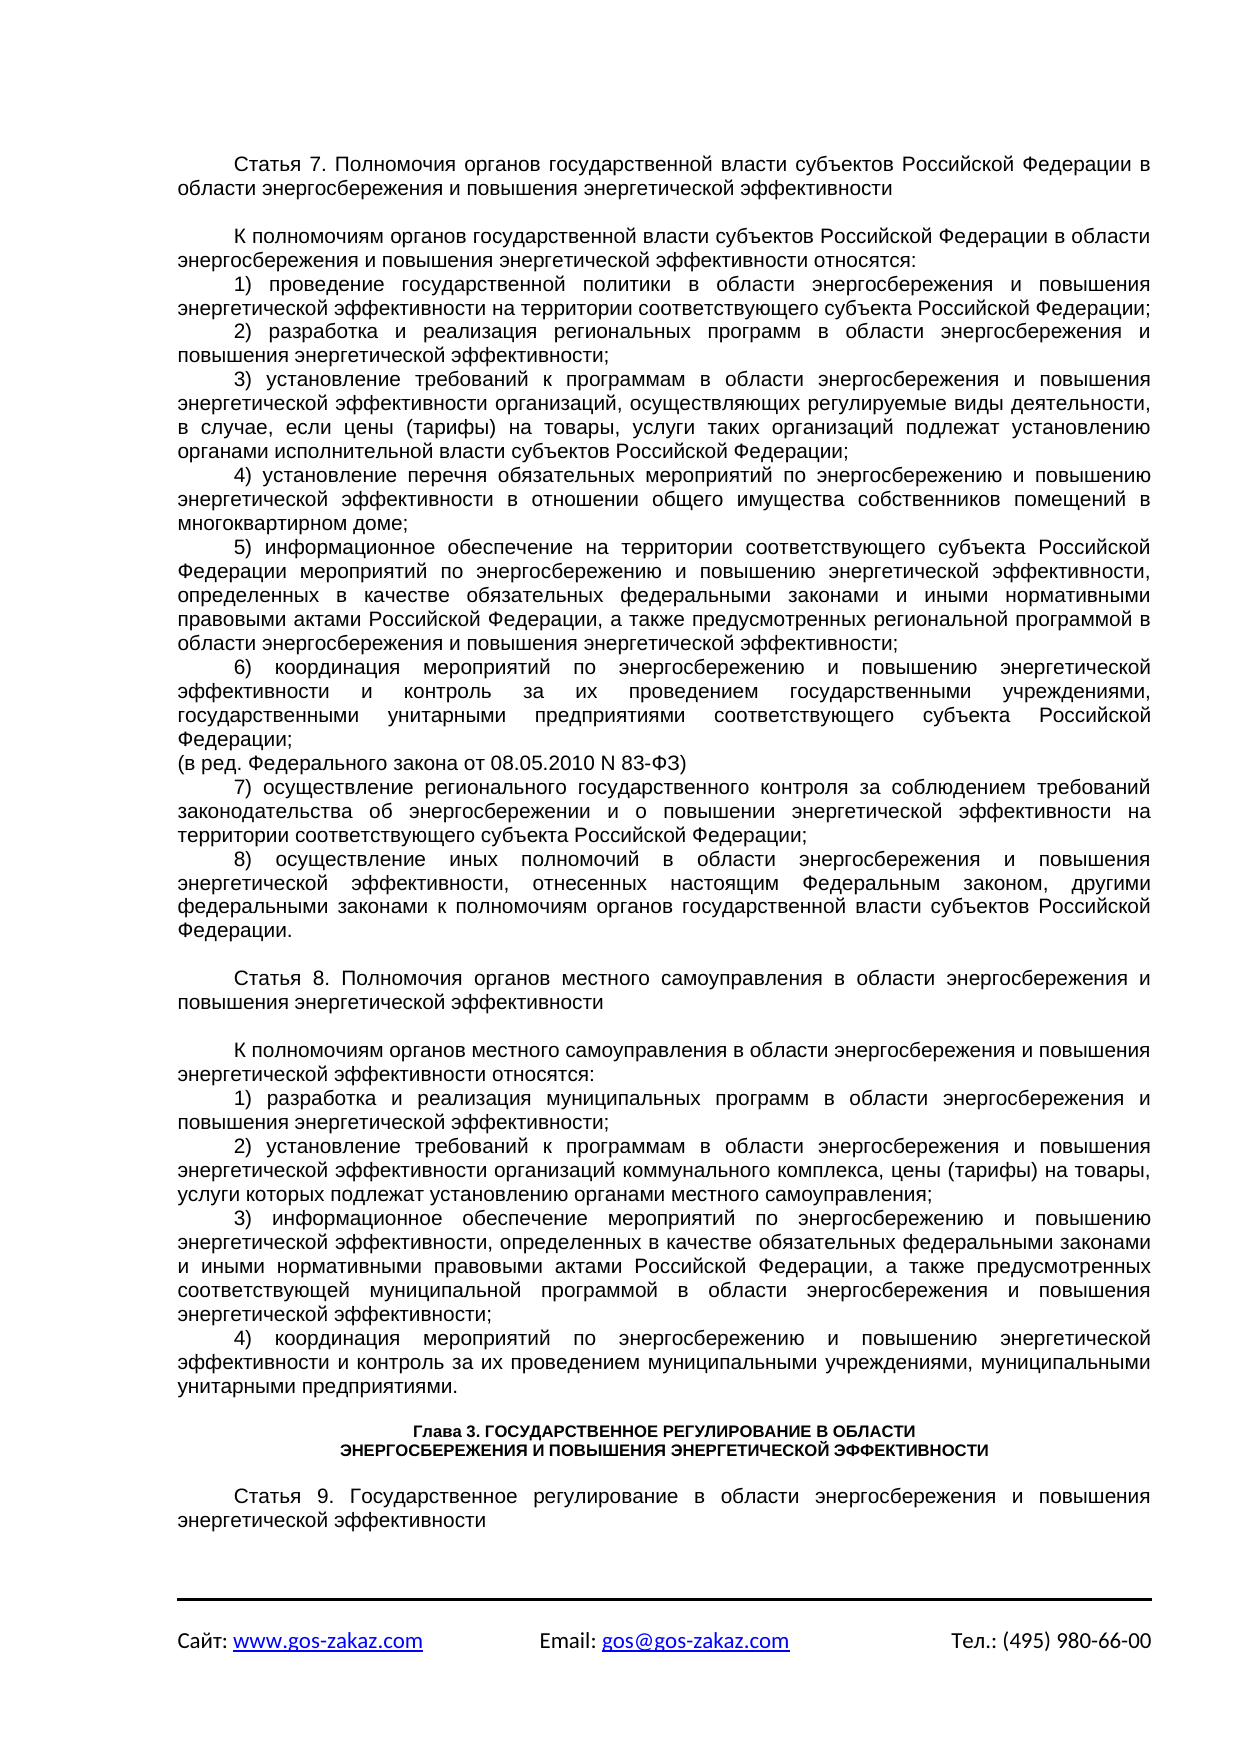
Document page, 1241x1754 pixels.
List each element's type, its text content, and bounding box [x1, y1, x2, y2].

text К полномочиям органов государственной власти субъектов Российской Федерации в области энергосбережения и повышения энергетической эффективности относятся: [177, 223, 1152, 271]
text 7) осуществление регионального государственного контроля за соблюдением требований законодательства об энергосбережении и о повышении энергетической эффективности на территории соответствующего субъекта Российской Федерации; [177, 774, 1152, 846]
text 5) информационное обеспечение на территории соответствующего субъекта Российской Федерации мероприятий по энергосбережению и повышению энергетической эффективности, определенных в качестве обязательных федеральными законами и иными нормативными правовыми актами Российской Федерации, а также предусмотренных региональной программой в области энергосбережения и повышения энергетической эффективности; [177, 535, 1152, 655]
text 3) информационное обеспечение мероприятий по энергосбережению и повышению энергетической эффективности, определенных в качестве обязательных федеральными законами и иными нормативными правовыми актами Российской Федерации, а также предусмотренных соответствующей муниципальной программой в области энергосбережения и повышения энергетической эффективности; [177, 1206, 1152, 1326]
text Статья 7. Полномочия органов государственной власти субъектов Российской Федерации в области энергосбережения и повышения энергетической эффективности [177, 152, 1152, 199]
text Статья 8. Полномочия органов местного самоуправления в области энергосбережения и повышения энергетической эффективности [177, 966, 1152, 1014]
text 1) разработка и реализация муниципальных программ в области энергосбережения и повышения энергетической эффективности; [177, 1086, 1152, 1134]
text (в ред. Федерального закона от 08.05.2010 N 83-ФЗ) [177, 751, 1152, 774]
title ЭНЕРГОСБЕРЕЖЕНИЯ И ПОВЫШЕНИЯ ЭНЕРГЕТИЧЕСКОЙ ЭФФЕКТИВНОСТИ [177, 1441, 1152, 1460]
title Глава 3. ГОСУДАРСТВЕННОЕ РЕГУЛИРОВАНИЕ В ОБЛАСТИ [177, 1421, 1152, 1441]
text 8) осуществление иных полномочий в области энергосбережения и повышения энергетической эффективности, отнесенных настоящим Федеральным законом, другими федеральными законами к полномочиям органов государственной власти субъектов Российской Федерации. [177, 846, 1152, 942]
text 4) установление перечня обязательных мероприятий по энергосбережению и повышению энергетической эффективности в отношении общего имущества собственников помещений в многоквартирном доме; [177, 463, 1152, 535]
text 2) разработка и реализация региональных программ в области энергосбережения и повышения энергетической эффективности; [177, 319, 1152, 367]
text 2) установление требований к программам в области энергосбережения и повышения энергетической эффективности организаций коммунального комплекса, цены (тарифы) на товары, услуги которых подлежат установлению органами местного самоуправления; [177, 1134, 1152, 1206]
text К полномочиям органов местного самоуправления в области энергосбережения и повышения энергетической эффективности относятся: [177, 1038, 1152, 1086]
text 4) координация мероприятий по энергосбережению и повышению энергетической эффективности и контроль за их проведением муниципальными учреждениями, муниципальными унитарными предприятиями. [177, 1326, 1152, 1397]
text 1) проведение государственной политики в области энергосбережения и повышения энергетической эффективности на территории соответствующего субъекта Российской Федерации; [177, 271, 1152, 319]
text 3) установление требований к программам в области энергосбережения и повышения энергетической эффективности организаций, осуществляющих регулируемые виды деятельности, в случае, если цены (тарифы) на товары, услуги таких организаций подлежат установлению органами исполнительной власти субъектов Российской Федерации; [177, 367, 1152, 463]
text Статья 9. Государственное регулирование в области энергосбережения и повышения энергетической эффективности [177, 1484, 1152, 1532]
text 6) координация мероприятий по энергосбережению и повышению энергетической эффективности и контроль за их проведением государственными учреждениями, государственными унитарными предприятиями соответствующего субъекта Российской Федерации; [177, 655, 1152, 751]
